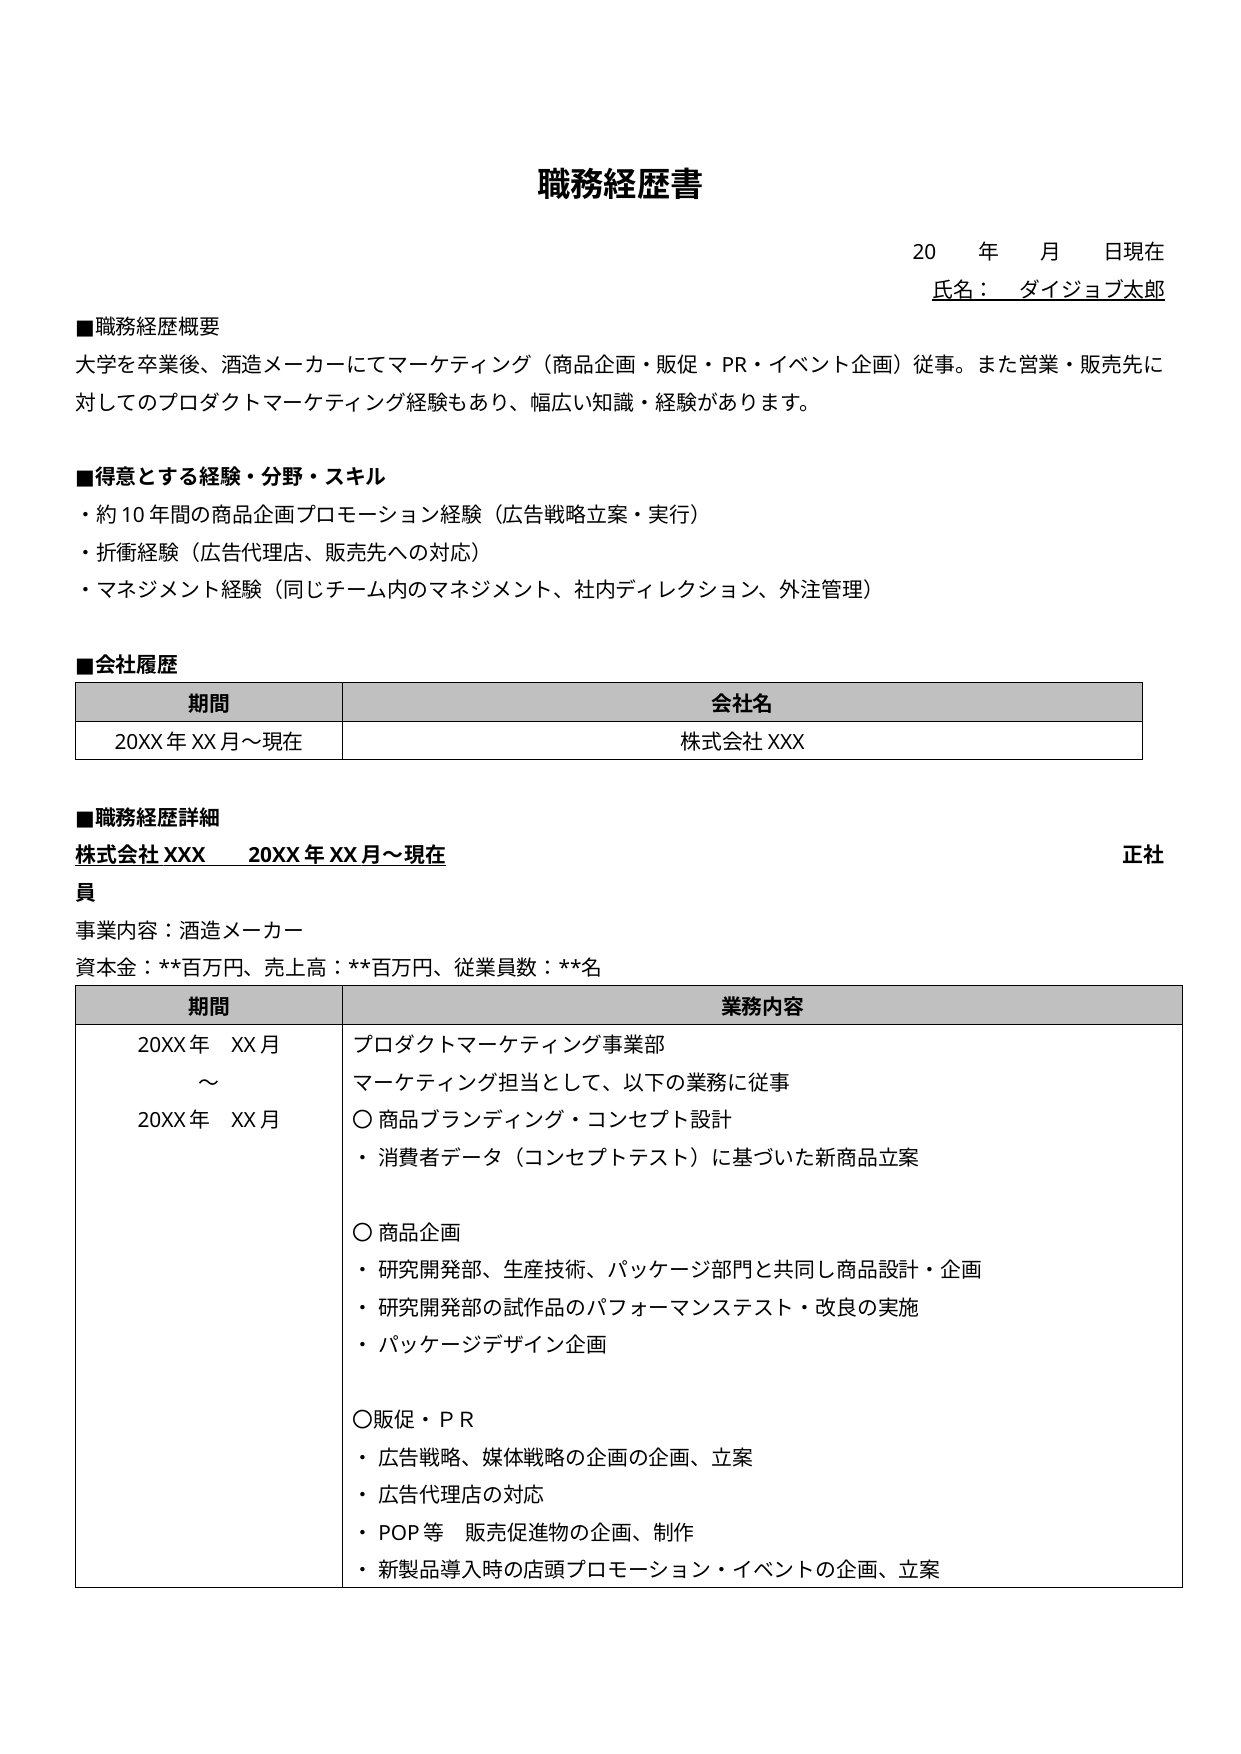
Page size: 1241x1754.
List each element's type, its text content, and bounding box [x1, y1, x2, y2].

text 大学を卒業後、酒造メーカーにてマーケティング（商品企画・販促・PR・イベント企画）従事。また営業・販売先に対してのプロダクトマーケティング経験もあり、幅広い知識・経験があります。 [75, 344, 1165, 419]
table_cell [76, 1025, 342, 1587]
table_cell 20XX年XX月～現在 [76, 722, 342, 759]
table_header 業務内容 [343, 986, 1182, 1024]
text 株式会社XXX 20XX年XX月～現在 正社員 [75, 835, 1165, 910]
text 氏名： ダイジョブ太郎 [75, 269, 1165, 307]
text ■会社履歴 [75, 644, 1165, 682]
table_header 期間 [76, 986, 342, 1024]
title 職務経歴書 [75, 144, 1165, 219]
text ・折衝経験（広告代理店、販売先への対応） [75, 532, 1165, 569]
table_header 会社名 [343, 683, 1142, 721]
text ■職務経歴概要 [75, 307, 1165, 344]
table_cell 株式会社XXX [343, 722, 1142, 759]
text ・マネジメント経験（同じチーム内のマネジメント、社内ディレクション、外注管理） [75, 569, 1165, 607]
text 20 年 月 日現在 [75, 232, 1165, 269]
text 事業内容：酒造メーカー [75, 910, 1165, 948]
text ■得意とする経験・分野・スキル [75, 457, 1165, 494]
text ・約10年間の商品企画プロモーション経験（広告戦略立案・実行） [75, 494, 1165, 532]
text 資本金：**百万円、売上高：**百万円、従業員数：**名 [75, 948, 1165, 985]
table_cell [343, 1025, 1182, 1587]
text ■職務経歴詳細 [75, 798, 1165, 835]
table_header 期間 [76, 683, 342, 721]
